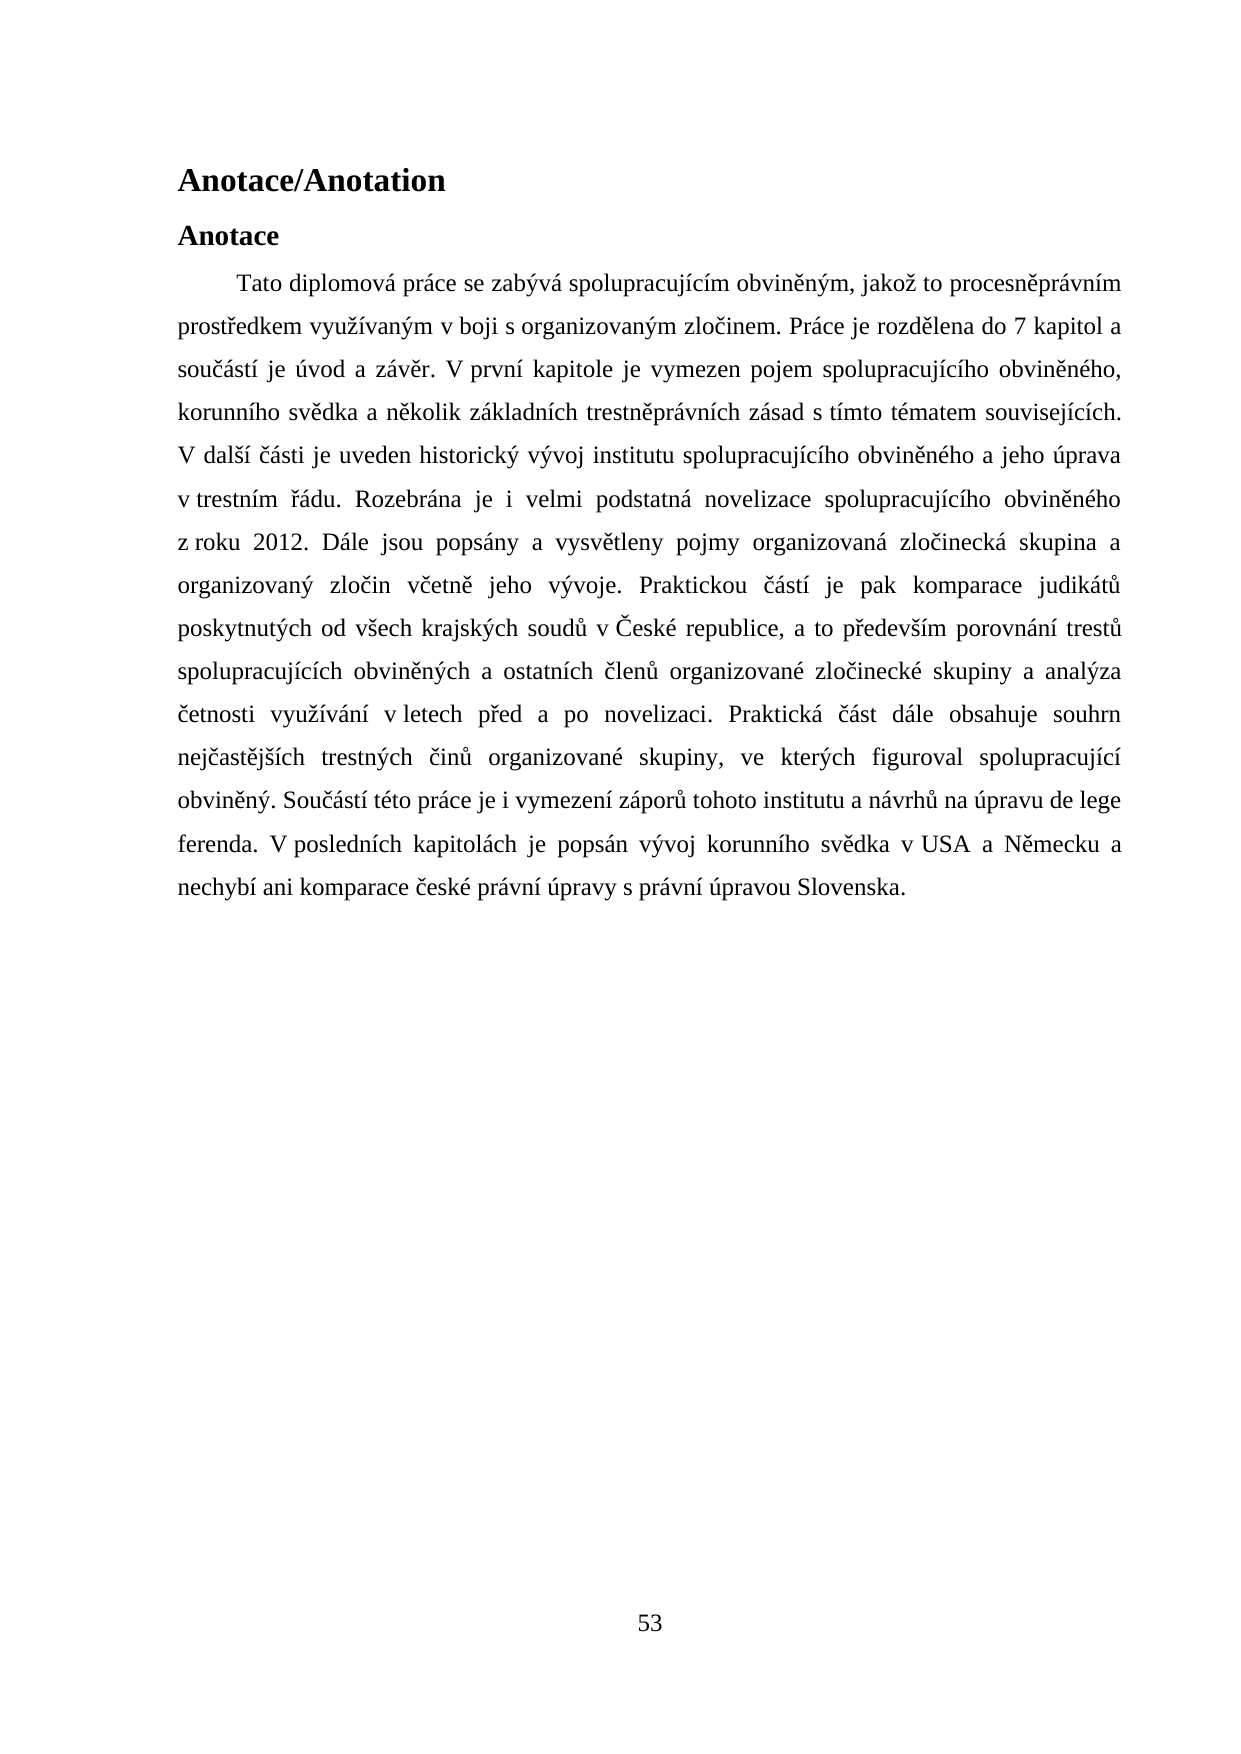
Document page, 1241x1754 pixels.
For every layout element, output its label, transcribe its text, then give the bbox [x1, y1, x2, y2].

text Tato diplomová práce se zabývá spolupracujícím obviněným, jakož to procesněprávním prostředkem využívaným v boji s organizovaným zločinem. Práce je rozdělena do 7 kapitol a součástí je úvod a závěr. V první kapitole je vymezen pojem spolupracujícího obviněného, korunního svědka a několik základních trestněprávních zásad s tímto tématem souvisejících. V další části je uveden historický vývoj institutu spolupracujícího obviněného a jeho úprava v trestním řádu. Rozebrána je i velmi podstatná novelizace spolupracujícího obviněného z roku 2012. Dále jsou popsány a vysvětleny pojmy organizovaná zločinecká skupina a organizovaný zločin včetně jeho vývoje. Praktickou částí je pak komparace judikátů poskytnutých od všech krajských soudů v České republice, a to především porovnání trestů spolupracujících obviněných a ostatních členů organizované zločinecké skupiny a analýza četnosti využívání v letech před a po novelizaci. Praktická část dále obsahuje souhrn nejčastějších trestných činů organizované skupiny, ve kterých figuroval spolupracující obviněný. Součástí této práce je i vymezení záporů tohoto institutu a návrhů na úpravu de lege ferenda. V posledních kapitolách je popsán vývoj korunního svědka v USA a Německu a nechybí ani komparace české právní úpravy s právní úpravou Slovenska. [177, 268, 1122, 901]
text Anotace [177, 218, 1122, 251]
subtitle Anotace/Anotation [177, 160, 1122, 198]
